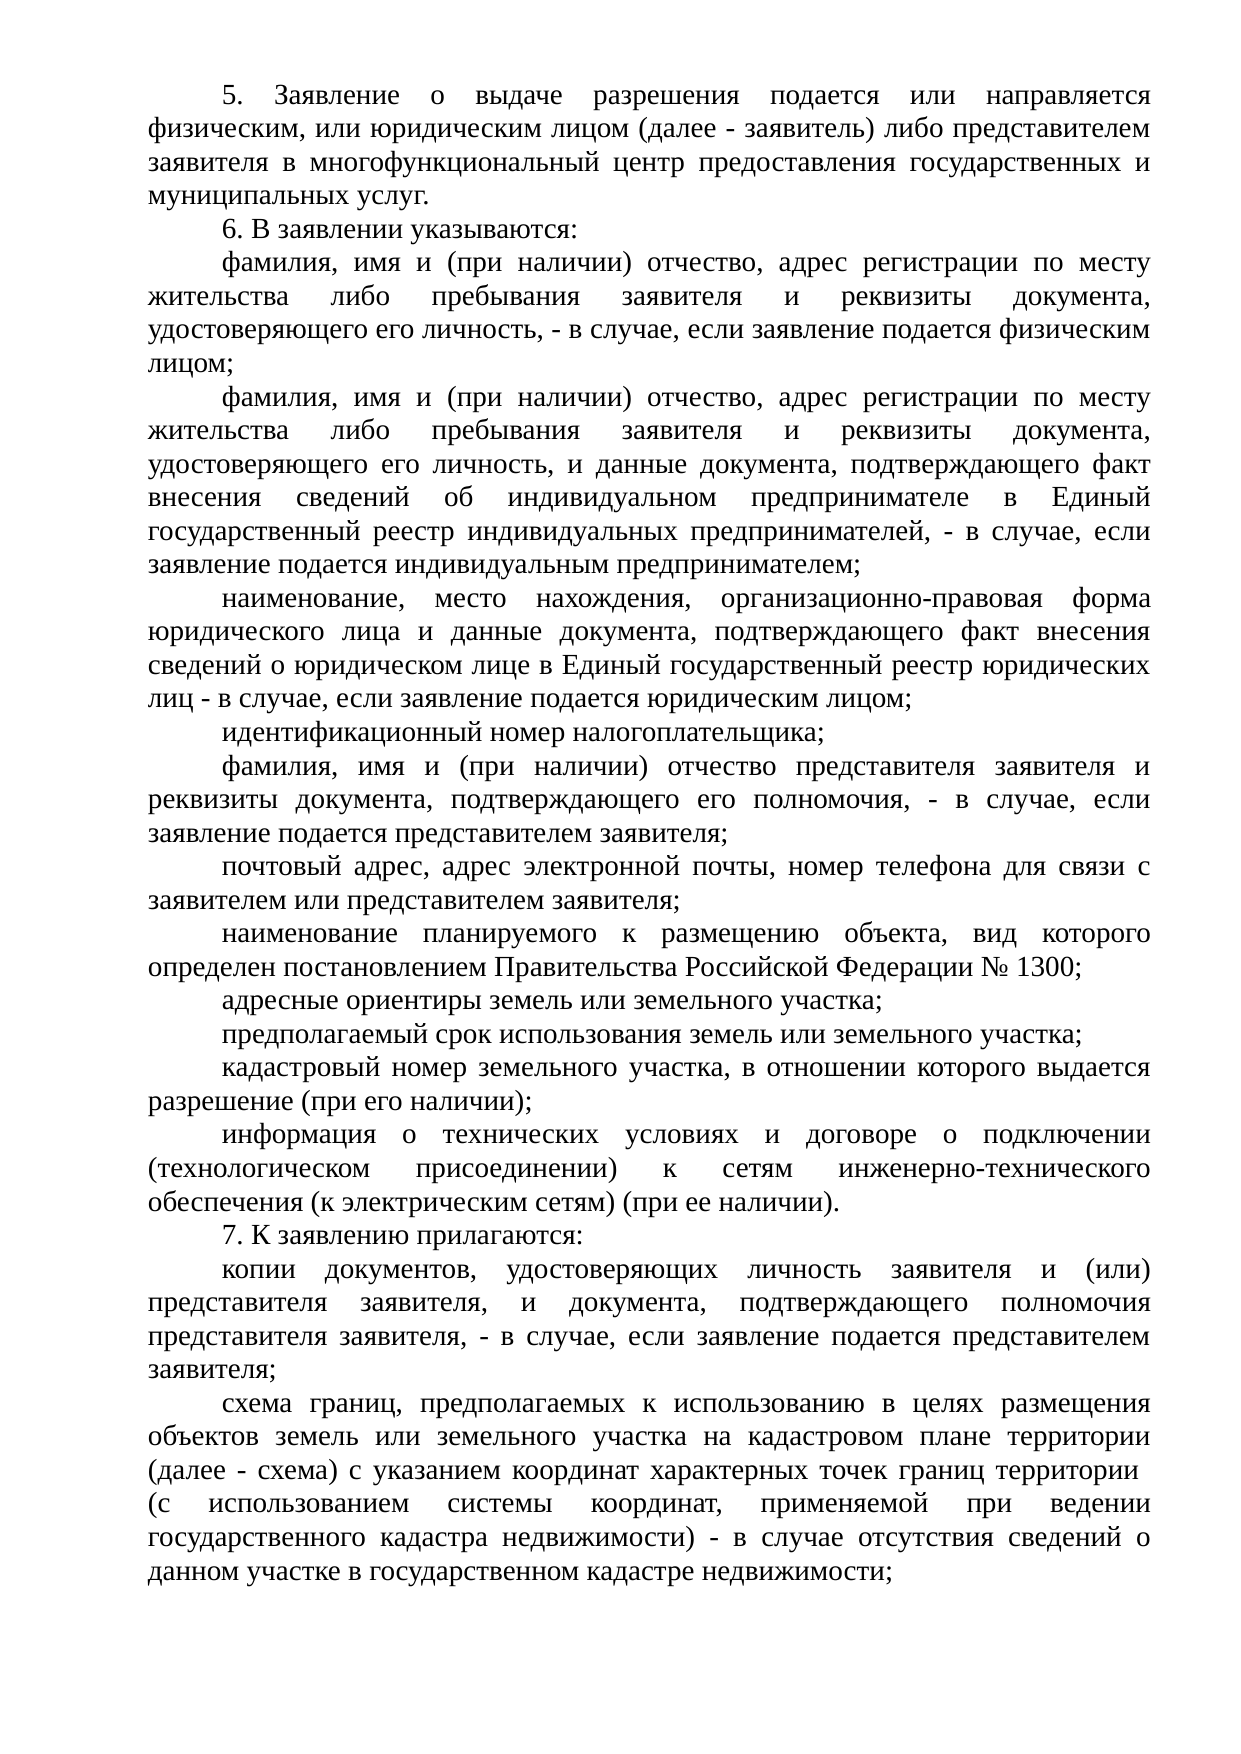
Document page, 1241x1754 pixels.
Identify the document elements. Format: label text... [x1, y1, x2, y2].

text наименование, место нахождения, организационно-правовая форма юридического лица и данные документа, подтверждающего факт внесения сведений о юридическом лице в Единый государственный реестр юридических лиц - в случае, если заявление подается юридическим лицом; [148, 580, 1152, 714]
text идентификационный номер налогоплательщика; [148, 714, 1152, 748]
text 6. В заявлении указываются: [148, 211, 1152, 244]
text кадастровый номер земельного участка, в отношении которого выдается разрешение (при его наличии); [148, 1049, 1152, 1117]
text наименование планируемого к размещению объекта, вид которого определен постановлением Правительства Российской Федерации № 1300; [148, 915, 1152, 982]
text фамилия, имя и (при наличии) отчество, адрес регистрации по месту жительства либо пребывания заявителя и реквизиты документа, удостоверяющего его личность, и данные документа, подтверждающего факт внесения сведений об индивидуальном предпринимателе в Единый государственный реестр индивидуальных предпринимателей, - в случае, если заявление подается индивидуальным предпринимателем; [148, 379, 1152, 580]
text почтовый адрес, адрес электронной почты, номер телефона для связи с заявителем или представителем заявителя; [148, 848, 1152, 915]
text предполагаемый срок использования земель или земельного участка; [148, 1016, 1152, 1049]
text 7. К заявлению прилагаются: [148, 1217, 1152, 1251]
text фамилия, имя и (при наличии) отчество, адрес регистрации по месту жительства либо пребывания заявителя и реквизиты документа, удостоверяющего его личность, - в случае, если заявление подается физическим лицом; [148, 244, 1152, 379]
text копии документов, удостоверяющих личность заявителя и (или) представителя заявителя, и документа, подтверждающего полномочия представителя заявителя, - в случае, если заявление подается представителем заявителя; [148, 1251, 1152, 1385]
text 5. Заявление о выдаче разрешения подается или направляется физическим, или юридическим лицом (далее - заявитель) либо представителем заявителя в многофункциональный центр предоставления государственных и муниципальных услуг. [148, 77, 1152, 211]
text фамилия, имя и (при наличии) отчество представителя заявителя и реквизиты документа, подтверждающего его полномочия, - в случае, если заявление подается представителем заявителя; [148, 748, 1152, 848]
text адресные ориентиры земель или земельного участка; [148, 982, 1152, 1016]
text схема границ, предполагаемых к использованию в целях размещения объектов земель или земельного участка на кадастровом плане территории (далее - схема) с указанием координат характерных точек границ территории (с использованием системы координат, применяемой при ведении государственного кадастра недвижимости) - в случае отсутствия сведений о данном участке в государственном кадастре недвижимости; [148, 1385, 1152, 1586]
text информация о технических условиях и договоре о подключении (технологическом присоединении) к сетям инженерно-технического обеспечения (к электрическим сетям) (при ее наличии). [148, 1117, 1152, 1217]
